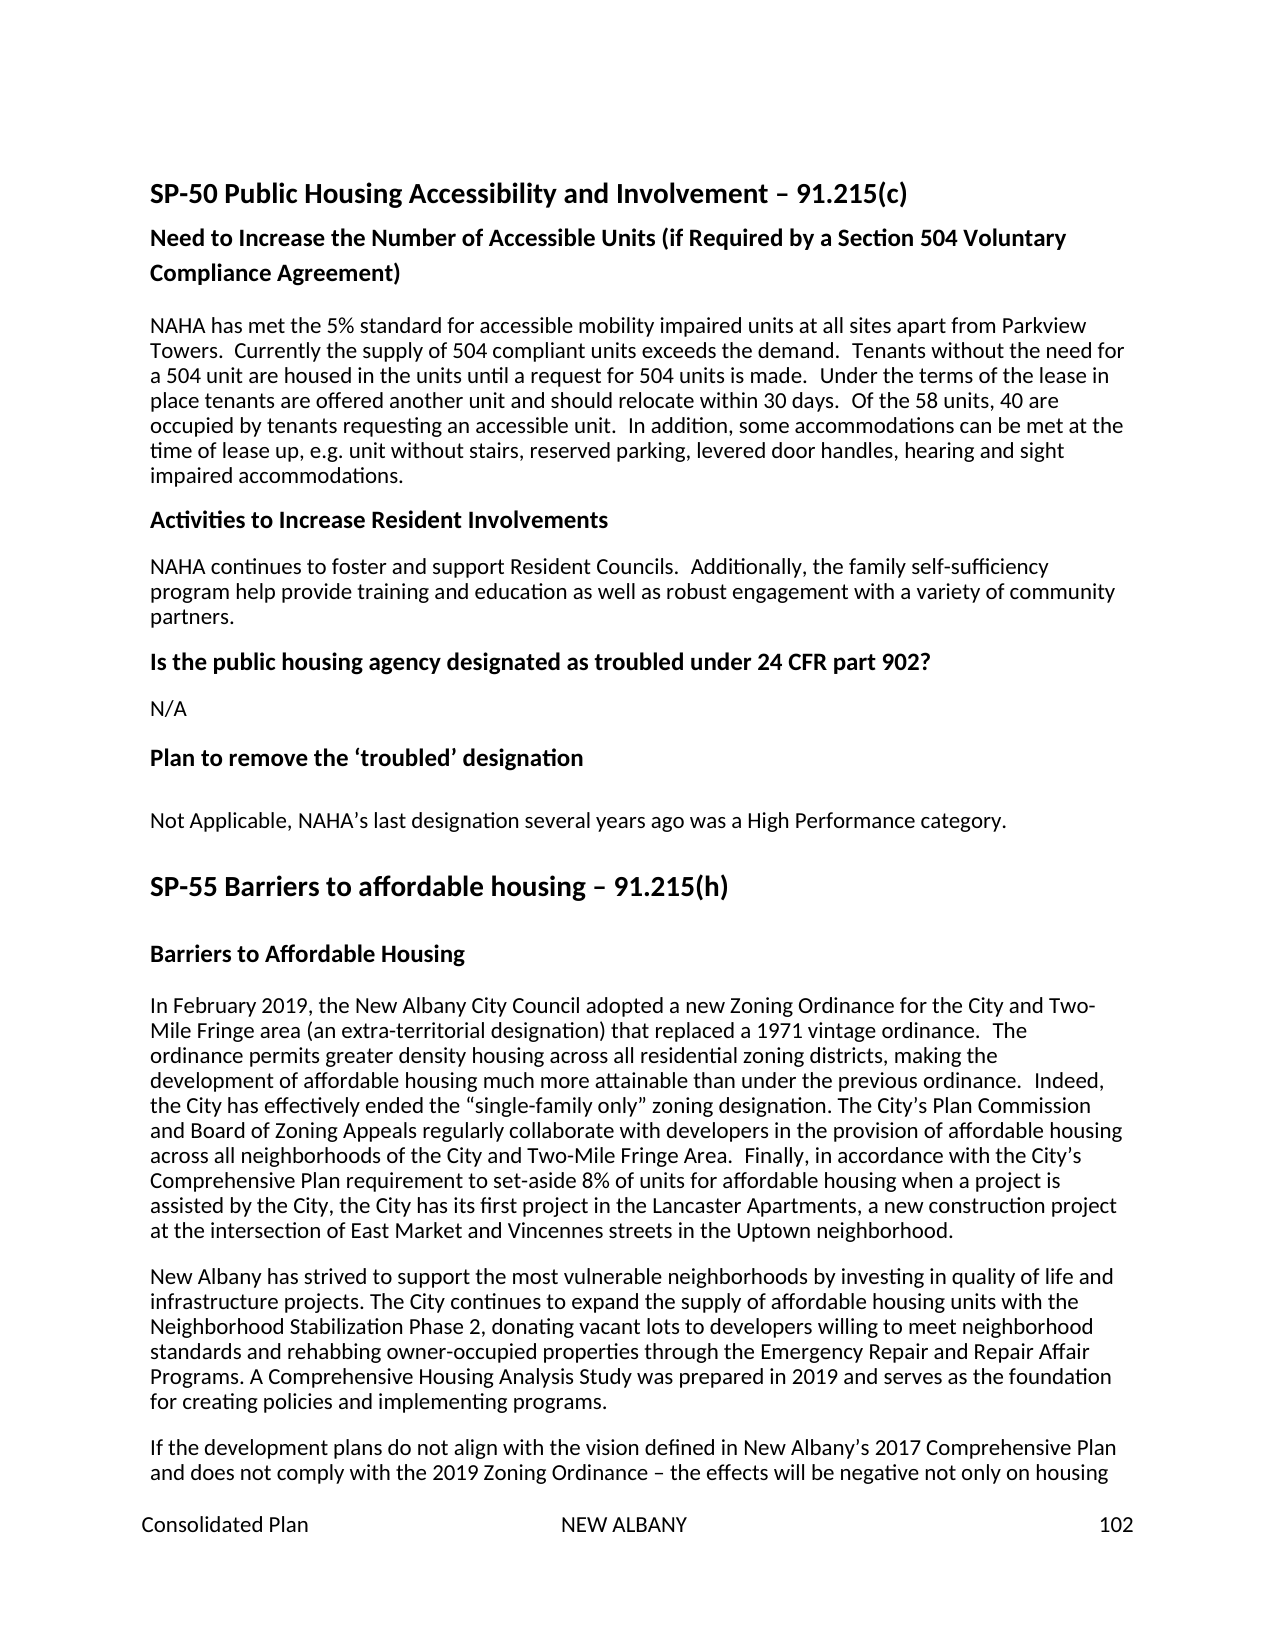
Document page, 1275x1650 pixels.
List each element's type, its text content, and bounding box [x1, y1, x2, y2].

text Barriers to Affordable Housing [150, 938, 1125, 968]
text New Albany has strived to support the most vulnerable neighborhoods by investing in quality of life and infrastructure projects. The City continues to expand the supply of affordable housing units with the Neighborhood Stabilization Phase 2, donating vacant lots to developers willing to meet neighborhood standards and rehabbing owner-occupied properties through the Emergency Repair and Repair Affair Programs. A Comprehensive Housing Analysis Study was prepared in 2019 and serves as the foundation for creating policies and implementing programs. [150, 1264, 1125, 1414]
text Need to Increase the Number of Accessible Units (if Required by a Section 504 Voluntary Compliance Agreement) [150, 222, 1125, 288]
text NAHA continues to foster and support Resident Councils. Additionally, the family self-sufficiency program help provide training and education as well as robust engagement with a variety of community partners. [150, 555, 1125, 630]
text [150, 1435, 1125, 1485]
text Plan to remove the ‘troubled’ designation [150, 742, 1125, 773]
text In February 2019, the New Albany City Council adopted a new Zoning Ordinance for the City and Two-Mile Fringe area (an extra-territorial designation) that replaced a 1971 vintage ordinance. The ordinance permits greater density housing across all residential zoning districts, making the development of affordable housing much more attainable than under the previous ordinance. Indeed, the City has effectively ended the “single-family only” zoning designation. The City’s Plan Commission and Board of Zoning Appeals regularly collaborate with developers in the provision of affordable housing across all neighborhoods of the City and Two-Mile Fringe Area. Finally, in accordance with the City’s Comprehensive Plan requirement to set-aside 8% of units for affordable housing when a project is assisted by the City, the City has its first project in the Lancaster Apartments, a new construction project at the intersection of East Market and Vincennes streets in the Uptown neighborhood. [150, 994, 1125, 1244]
text N/A [150, 696, 1125, 721]
text SP-55 Barriers to affordable housing – 91.215(h) [150, 868, 1125, 903]
text Activities to Increase Resident Involvements [150, 509, 1125, 534]
text NAHA has met the 5% standard for accessible mobility impaired units at all sites apart from Parkview Towers. Currently the supply of 504 compliant units exceeds the demand. Tenants without the need for a 504 unit are housed in the units until a request for 504 units is made. Under the terms of the lease in place tenants are offered another unit and should relocate within 30 days. Of the 58 units, 40 are occupied by tenants requesting an accessible unit. In addition, some accommodations can be met at the time of lease up, e.g. unit without stairs, reserved parking, levered door handles, hearing and sight impaired accommodations. [150, 313, 1125, 488]
text Is the public housing agency designated as troubled under 24 CFR part 902? [150, 651, 1125, 676]
text Not Applicable, NAHA’s last designation several years ago was a High Performance category. [150, 806, 1125, 834]
subtitle SP-50 Public Housing Accessibility and Involvement – 91.215(c) [150, 175, 1125, 211]
